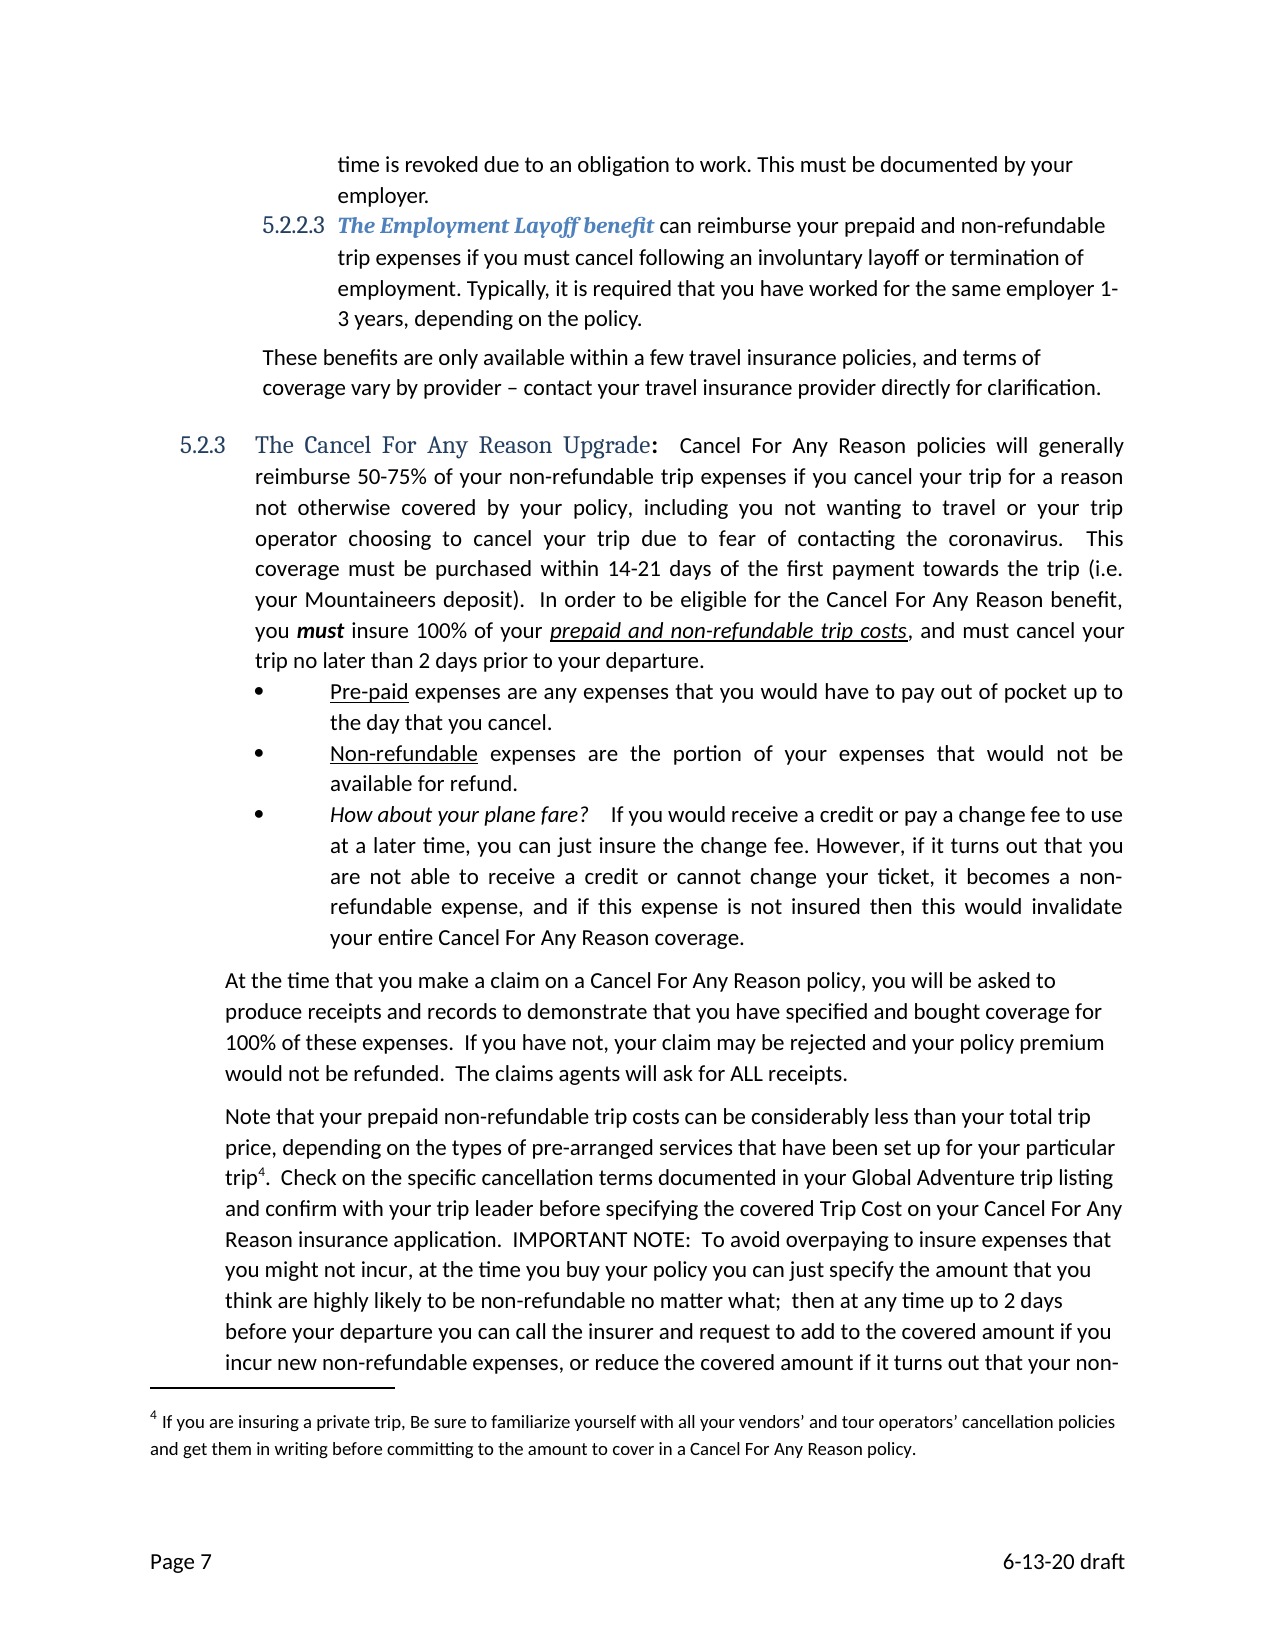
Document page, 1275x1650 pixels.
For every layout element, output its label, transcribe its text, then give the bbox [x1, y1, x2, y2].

list How about your plane fare? If you would receive a credit or pay a change fee to use at a later time, you can just insure the change fee. However, if it turns out that you are not able to receive a credit or cannot change your ticket, it becomes a non-refundable expense, and if this expense is not insured then this would invalidate your entire Cancel For Any Reason coverage. [255, 800, 1125, 951]
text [225, 1102, 1125, 1376]
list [262, 150, 1125, 209]
list Pre-paid expenses are any expenses that you would have to pay out of pocket up to the day that you cancel. [255, 677, 1125, 736]
list The Cancel For Any Reason Upgrade: Cancel For Any Reason policies will generally reimburse 50-75% of your non-refundable trip expenses if you cancel your trip for a reason not otherwise covered by your policy, including you not wanting to travel or your trip operator choosing to cancel your trip due to fear of contacting the coronavirus. This coverage must be purchased within 14-21 days of the first payment towards the trip (i.e. your Mountaineers deposit). In order to be eligible for the Cancel For Any Reason benefit, you must insure 100% of your prepaid and non-refundable trip costs, and must cancel your trip no later than 2 days prior to your departure. [180, 429, 1125, 675]
list Non-refundable expenses are the portion of your expenses that would not be available for refund. [255, 739, 1125, 798]
text These benefits are only available within a few travel insurance policies, and terms of coverage vary by provider – contact your travel insurance provider directly for clarification. [262, 343, 1125, 401]
list The Employment Layoff benefit can reimburse your prepaid and non-refundable trip expenses if you must cancel following an involuntary layoff or termination of employment. Typically, it is required that you have worked for the same employer 1-3 years, depending on the policy. [262, 211, 1125, 332]
text At the time that you make a claim on a Cancel For Any Reason policy, you will be asked to produce receipts and records to demonstrate that you have specified and bought coverage for 100% of these expenses. If you have not, your claim may be rejected and your policy premium would not be refunded. The claims agents will ask for ALL receipts. [225, 966, 1125, 1087]
